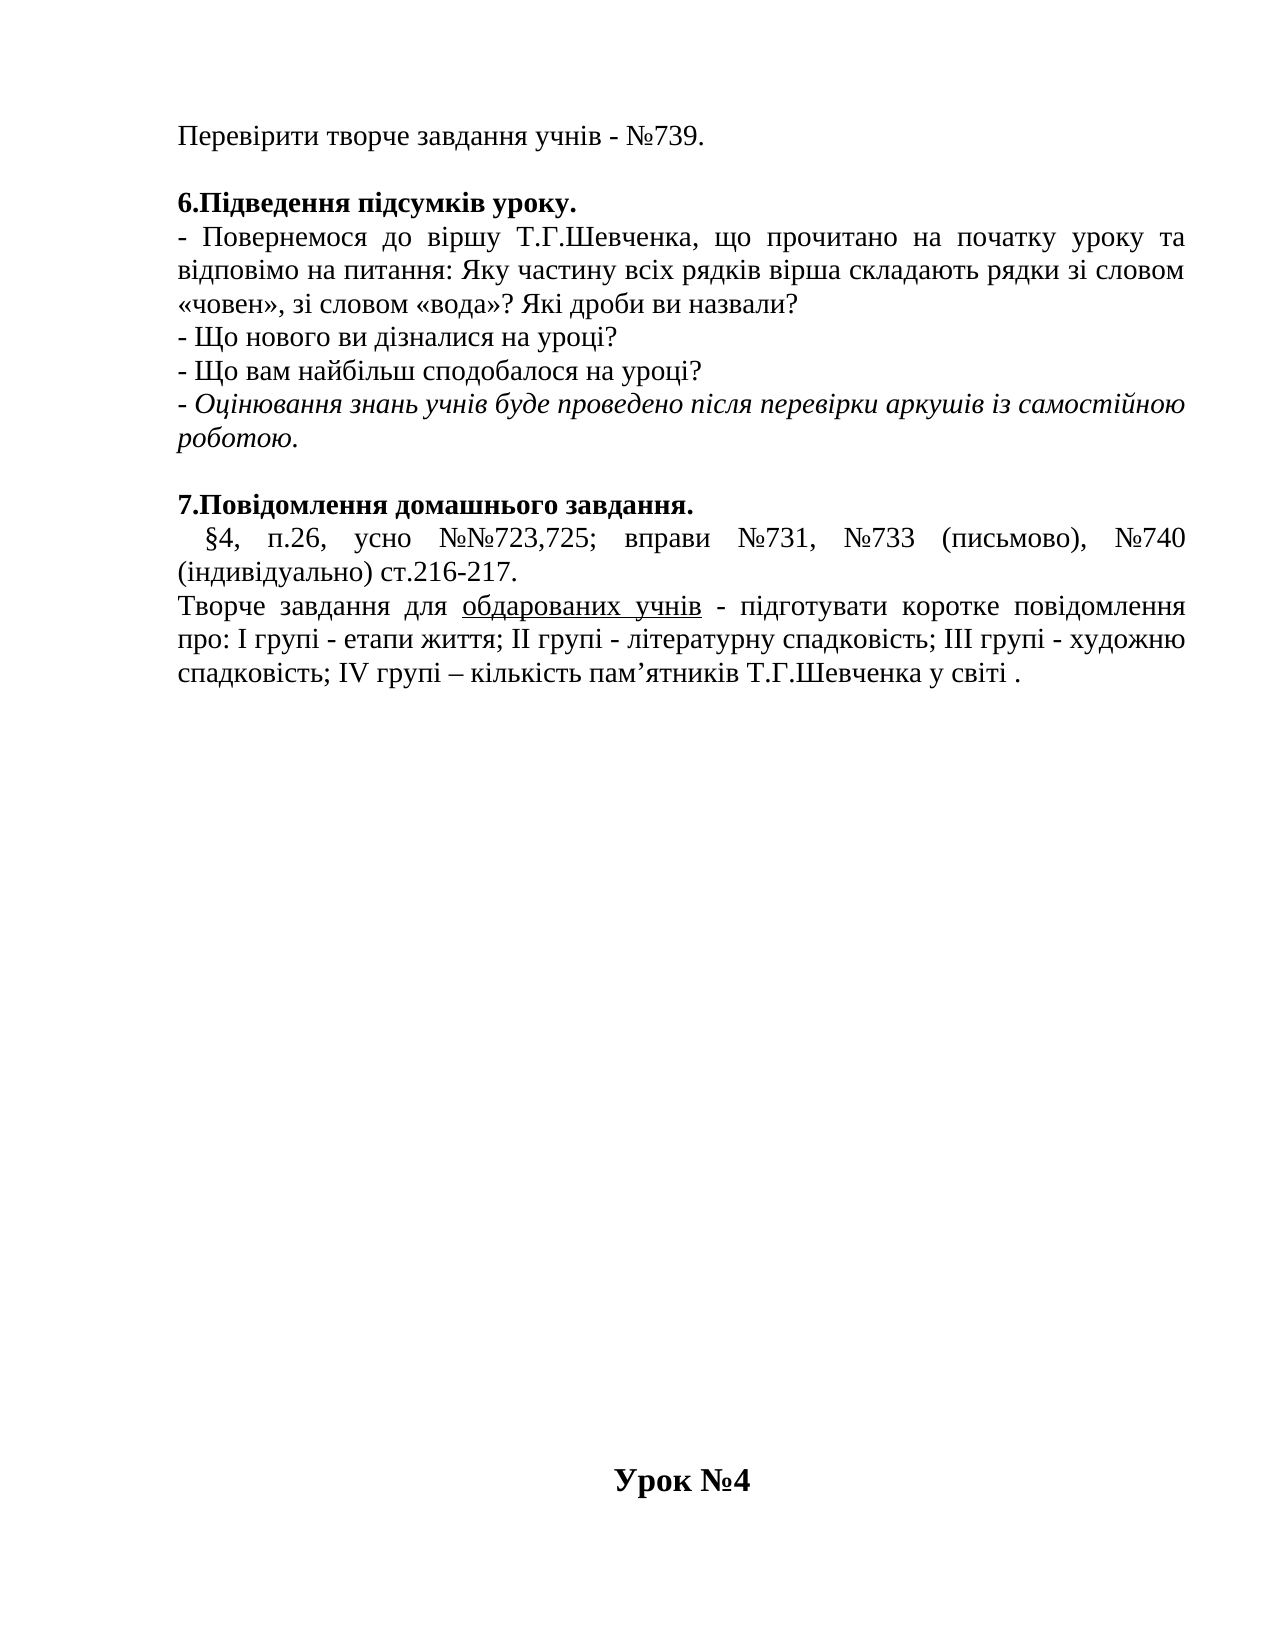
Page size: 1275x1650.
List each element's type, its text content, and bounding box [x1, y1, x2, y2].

text - Повернемося до віршу Т.Г.Шевченка, що прочитано на початку уроку та відповімо на питання: Яку частину всіх рядків вірша складають рядки зі словом «човен», зі словом «вода»? Які дроби ви назвали? [177, 219, 1186, 319]
text 7.Повідомлення домашнього завдання. [177, 487, 1186, 521]
text - Що вам найбільш сподобалося на уроці? [177, 353, 1186, 386]
text 6.Підведення підсумків уроку. [177, 185, 1186, 219]
text - Оцінювання знань учнів буде проведено після перевірки аркушів із самостійною роботою. [177, 386, 1186, 453]
text - Що нового ви дізналися на уроці? [177, 319, 1186, 353]
text Перевірити творче завдання учнів - №739. [177, 118, 1186, 152]
text §4, п.26, усно №№723,725; вправи №731, №733 (письмово), №740 (індивідуально) ст.216-217. [177, 521, 1186, 588]
text Урок №4 [177, 1460, 1186, 1498]
text Творче завдання для обдарованих учнів - підготувати коротке повідомлення про: І групі - етапи життя; ІІ групі - літературну спадковість; ІІІ групі - художню спадковість; ІV групі – кількість пам’ятників Т.Г.Шевченка у світі . [177, 588, 1186, 688]
